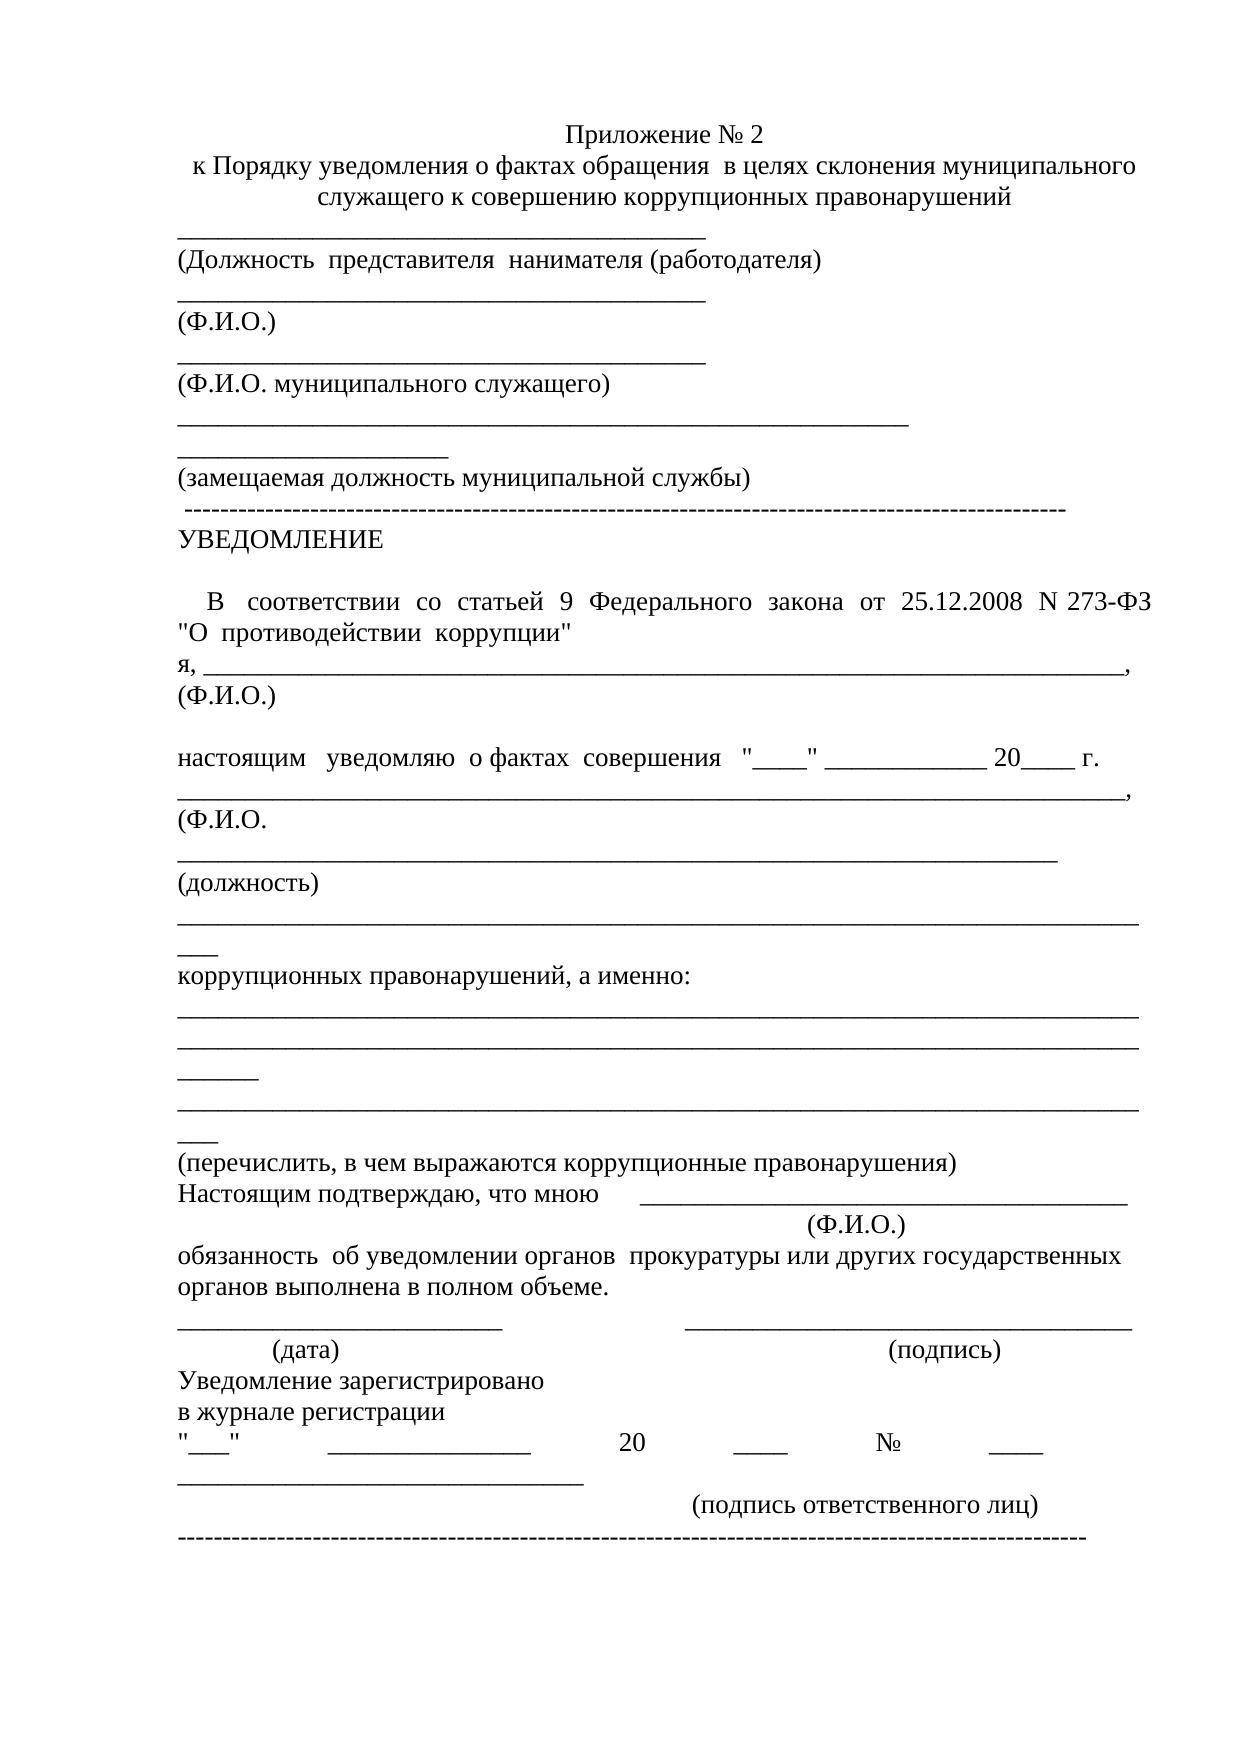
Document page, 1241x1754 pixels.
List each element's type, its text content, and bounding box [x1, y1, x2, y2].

text УВЕДОМЛЕНИЕ [177, 523, 1152, 554]
text органов выполнена в полном объеме. [177, 1271, 1152, 1302]
text (Ф.И.О. _________________________________________________________________ [177, 803, 1152, 866]
text ________________________ _________________________________ [177, 1302, 1152, 1333]
text обязанность об уведомлении органов прокуратуры или других государственных [177, 1239, 1152, 1271]
text ______________________________________________________________________, [177, 772, 1152, 803]
text (Ф.И.О.) [177, 1208, 1152, 1239]
text (Должность представителя нанимателя (работодателя) [177, 243, 1152, 274]
text ____________________________________________________________________________________________________________________________________________________ [177, 990, 1152, 1084]
text (замещаемая должность муниципальной службы) [177, 461, 1152, 492]
text (дата) (подпись) [177, 1333, 1152, 1364]
text _______________________________________ [177, 212, 1152, 243]
text _______________________________________ [177, 274, 1152, 305]
text В соответствии со статьей 9 Федерального закона от 25.12.2008 N 273-ФЗ "О противодействии коррупции" [177, 585, 1152, 648]
text (перечислить, в чем выражаются коррупционные правонарушения) [177, 1146, 1152, 1177]
text "___" _______________ 20 ____ № ____ ______________________________ [177, 1426, 1152, 1488]
text к Порядку уведомления о фактах обращения в целях склонения муниципального служащего к совершению коррупционных правонарушений [177, 149, 1152, 212]
text __________________________________________________________________________ [177, 398, 1152, 461]
text _______________________________________ [177, 336, 1152, 367]
text (Ф.И.О.) [177, 305, 1152, 336]
text Настоящим подтверждаю, что мною ____________________________________ [177, 1177, 1152, 1208]
text (должность) [177, 866, 1152, 897]
text я, ____________________________________________________________________, [177, 648, 1152, 679]
text (Ф.И.О.) [177, 679, 1152, 710]
text коррупционных правонарушений, а именно: [177, 959, 1152, 990]
text настоящим уведомляю о фактах совершения "____" ____________ 20____ г. [177, 741, 1152, 772]
text ----------------------------------------------------------------------------------------------------- [177, 1520, 1152, 1551]
text Уведомление зарегистрировано [177, 1364, 1152, 1395]
text __________________________________________________________________________ [177, 897, 1152, 959]
text в журнале регистрации [177, 1395, 1152, 1426]
text __________________________________________________________________________ [177, 1084, 1152, 1146]
text -------------------------------------------------------------------------------------------------- [177, 492, 1152, 523]
text (Ф.И.О. муниципального служащего) [177, 367, 1152, 398]
text Приложение № 2 [177, 118, 1152, 149]
text (подпись ответственного лиц) [177, 1488, 1152, 1520]
